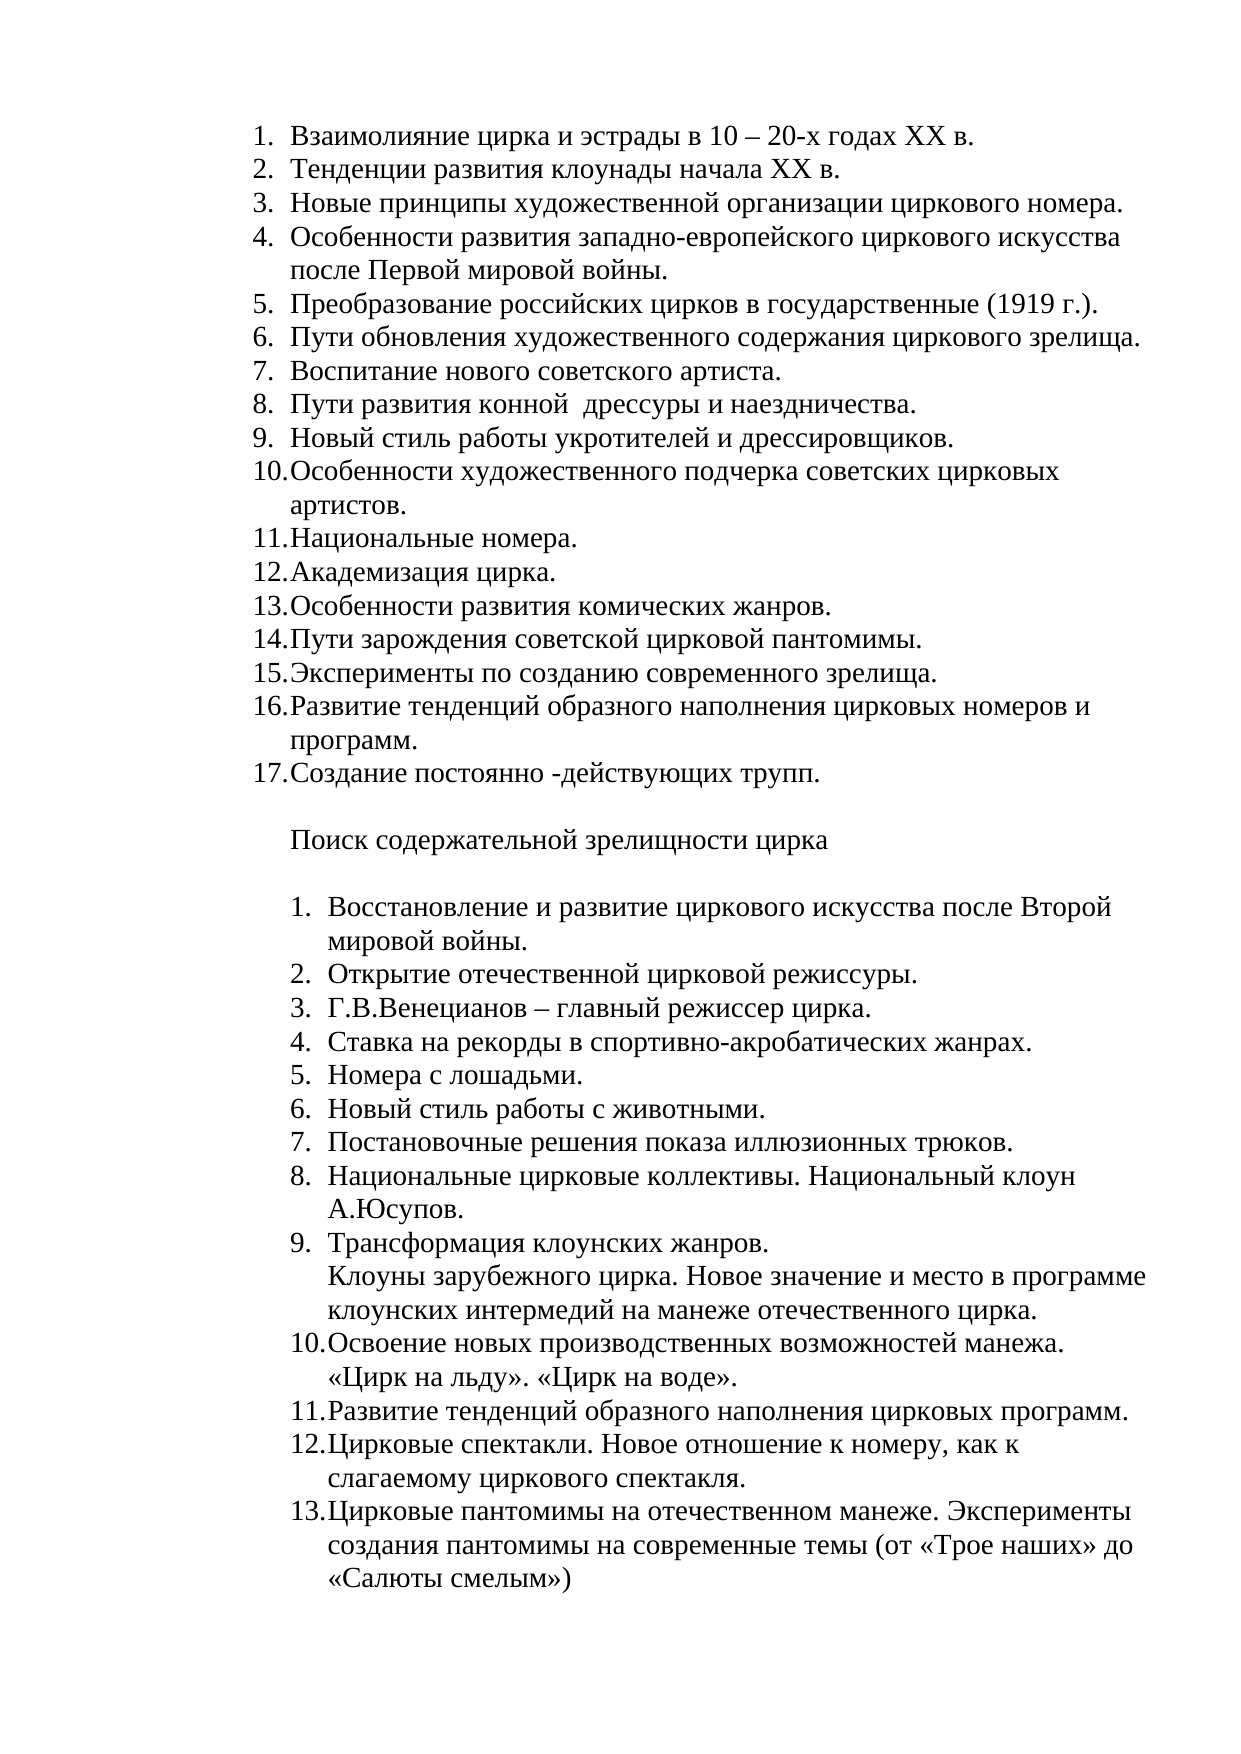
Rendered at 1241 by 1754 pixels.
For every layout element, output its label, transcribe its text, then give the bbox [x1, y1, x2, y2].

list Трансформация клоунских жанров. [290, 1225, 1152, 1258]
list Преобразование российских цирков в государственные (1919 г.). [252, 286, 1152, 319]
list Особенности развития западно-европейского циркового искусства после Первой мировой войны. [252, 219, 1152, 286]
list Новые принципы художественной организации циркового номера. [252, 185, 1152, 219]
list Тенденции развития клоунады начала XX в. [252, 152, 1152, 185]
list Открытие отечественной цирковой режиссуры. [290, 957, 1152, 990]
list Национальные цирковые коллективы. Национальный клоун А.Юсупов. [290, 1158, 1152, 1225]
list Развитие тенденций образного наполнения цирковых номеров и программ. [252, 688, 1152, 755]
list Развитие тенденций образного наполнения цирковых программ. [290, 1393, 1152, 1426]
list Номера с лошадьми. [290, 1057, 1152, 1091]
list Особенности развития комических жанров. [252, 588, 1152, 621]
list Академизация цирка. [252, 554, 1152, 588]
list Поиск содержательной зрелищности цирка [290, 822, 1152, 856]
list Новый стиль работы укротителей и дрессировщиков. [252, 420, 1152, 453]
list Эксперименты по созданию современного зрелища. [252, 655, 1152, 688]
list Пути зарождения советской цирковой пантомимы. [252, 621, 1152, 655]
list Пути обновления художественного содержания циркового зрелища. [252, 319, 1152, 353]
list Г.В.Венецианов – главный режиссер цирка. [290, 990, 1152, 1024]
list Восстановление и развитие циркового искусства после Второй мировой войны. [290, 889, 1152, 957]
list Цирковые пантомимы на отечественном манеже. Эксперименты создания пантомимы на современные темы (от «Трое наших» до «Салюты смелым») [290, 1493, 1152, 1594]
list Воспитание нового советского артиста. [252, 353, 1152, 386]
list Постановочные решения показа иллюзионных трюков. [290, 1124, 1152, 1158]
list Особенности художественного подчерка советских цирковых артистов. [252, 453, 1152, 521]
list Освоение новых производственных возможностей манежа. «Цирк на льду». «Цирк на воде». [290, 1326, 1152, 1393]
list Создание постоянно -действующих трупп. [252, 755, 1152, 789]
list Клоуны зарубежного цирка. Новое значение и место в программе клоунских интермедий на манеже отечественного цирка. [327, 1258, 1152, 1326]
list Ставка на рекорды в спортивно-акробатических жанрах. [290, 1024, 1152, 1057]
list Пути развития конной дрессуры и наездничества. [252, 386, 1152, 420]
list Цирковые спектакли. Новое отношение к номеру, как к слагаемому циркового спектакля. [290, 1426, 1152, 1493]
list Новый стиль работы с животными. [290, 1091, 1152, 1124]
list Взаимолияние цирка и эстрады в 10 – 20-х годах XX в. [252, 118, 1152, 152]
list Национальные номера. [252, 521, 1152, 554]
